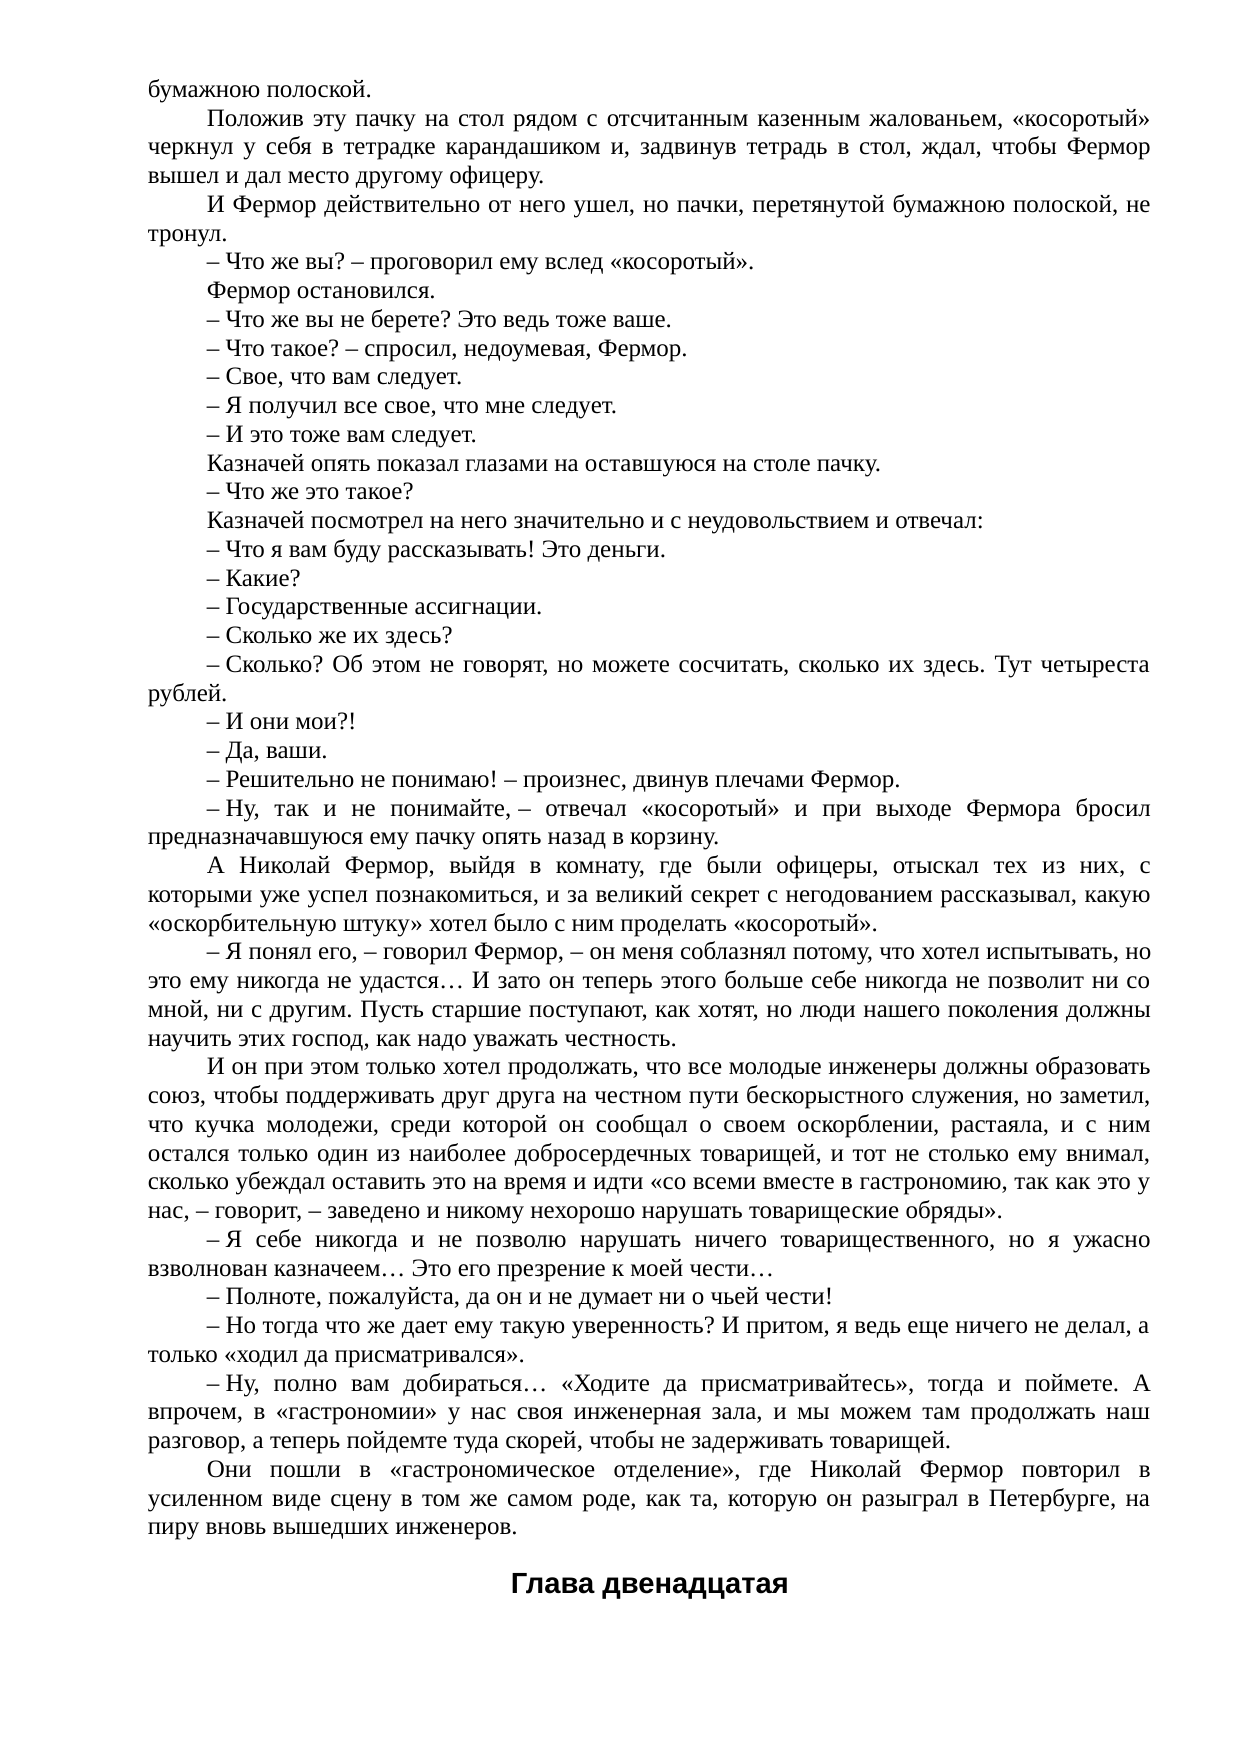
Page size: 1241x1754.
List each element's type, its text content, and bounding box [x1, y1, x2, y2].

text Фермор остановился. [148, 275, 1152, 304]
text – Что же это такое? [148, 476, 1152, 505]
text Глава двенадцатая [148, 1566, 1152, 1600]
text – Что же вы? – проговорил ему вслед «косоротый». [148, 246, 1152, 275]
text Казначей опять показал глазами на оставшуюся на столе пачку. [148, 448, 1152, 476]
text – Государственные ассигнации. [148, 591, 1152, 620]
text – Свое, что вам следует. [148, 361, 1152, 390]
text – Но тогда что же дает ему такую уверенность? И притом, я ведь еще ничего не делал, а только «ходил да присматривался». [148, 1310, 1152, 1368]
text – Ну, полно вам добираться… «Ходите да присматривайтесь», тогда и поймете. А впрочем, в «гастрономии» у нас своя инженерная зала, и мы можем там продолжать наш разговор, а теперь пойдемте туда скорей, чтобы не задерживать товарищей. [148, 1368, 1152, 1454]
text – Что же вы не берете? Это ведь тоже ваше. [148, 304, 1152, 333]
text – Да, ваши. [148, 735, 1152, 764]
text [148, 74, 1152, 103]
text А Николай Фермор, выйдя в комнату, где были офицеры, отыскал тех из них, с которыми уже успел познакомиться, и за великий секрет с негодованием рассказывал, какую «оскорбительную штуку» хотел было с ним проделать «косоротый». [148, 850, 1152, 936]
text – Что я вам буду рассказывать! Это деньги. [148, 534, 1152, 563]
text – Какие? [148, 563, 1152, 591]
text – И они мои?! [148, 706, 1152, 735]
text – Я себе никогда и не позволю нарушать ничего товарищественного, но я ужасно взволнован казначеем… Это его презрение к моей чести… [148, 1224, 1152, 1281]
text – Я получил все свое, что мне следует. [148, 390, 1152, 419]
text Положив эту пачку на стол рядом с отсчитанным казенным жалованьем, «косоротый» черкнул у себя в тетрадке карандашиком и, задвинув тетрадь в стол, ждал, чтобы Фермор вышел и дал место другому офицеру. [148, 103, 1152, 189]
text – Сколько? Об этом не говорят, но можете сосчитать, сколько их здесь. Тут четыреста рублей. [148, 649, 1152, 706]
text – Я понял его, – говорил Фермор, – он меня соблазнял потому, что хотел испытывать, но это ему никогда не удастся… И зато он теперь этого больше себе никогда не позволит ни со мной, ни с другим. Пусть старшие поступают, как хотят, но люди нашего поколения должны научить этих господ, как надо уважать честность. [148, 936, 1152, 1051]
text И Фермор действительно от него ушел, но пачки, перетянутой бумажною полоской, не тронул. [148, 189, 1152, 246]
text – Сколько же их здесь? [148, 620, 1152, 649]
text – Решительно не понимаю! – произнес, двинув плечами Фермор. [148, 764, 1152, 793]
text Они пошли в «гастрономическое отделение», где Николай Фермор повторил в усиленном виде сцену в том же самом роде, как та, которую он разыграл в Петербурге, на пиру вновь вышедших инженеров. [148, 1454, 1152, 1540]
text И он при этом только хотел продолжать, что все молодые инженеры должны образовать союз, чтобы поддерживать друг друга на честном пути бескорыстного служения, но заметил, что кучка молодежи, среди которой он сообщал о своем оскорблении, растаяла, и с ним остался только один из наиболее добросердечных товарищей, и тот не столько ему внимал, сколько убеждал оставить это на время и идти «со всеми вместе в гастрономию, так как это у нас, – говорит, – заведено и никому нехорошо нарушать товарищеские обряды». [148, 1051, 1152, 1224]
text Казначей посмотрел на него значительно и с неудовольствием и отвечал: [148, 505, 1152, 534]
text – Что такое? – спросил, недоумевая, Фермор. [148, 333, 1152, 361]
text – Полноте, пожалуйста, да он и не думает ни о чьей чести! [148, 1281, 1152, 1310]
text – Ну, так и не понимайте, – отвечал «косоротый» и при выходе Фермора бросил предназначавшуюся ему пачку опять назад в корзину. [148, 793, 1152, 850]
text – И это тоже вам следует. [148, 419, 1152, 448]
